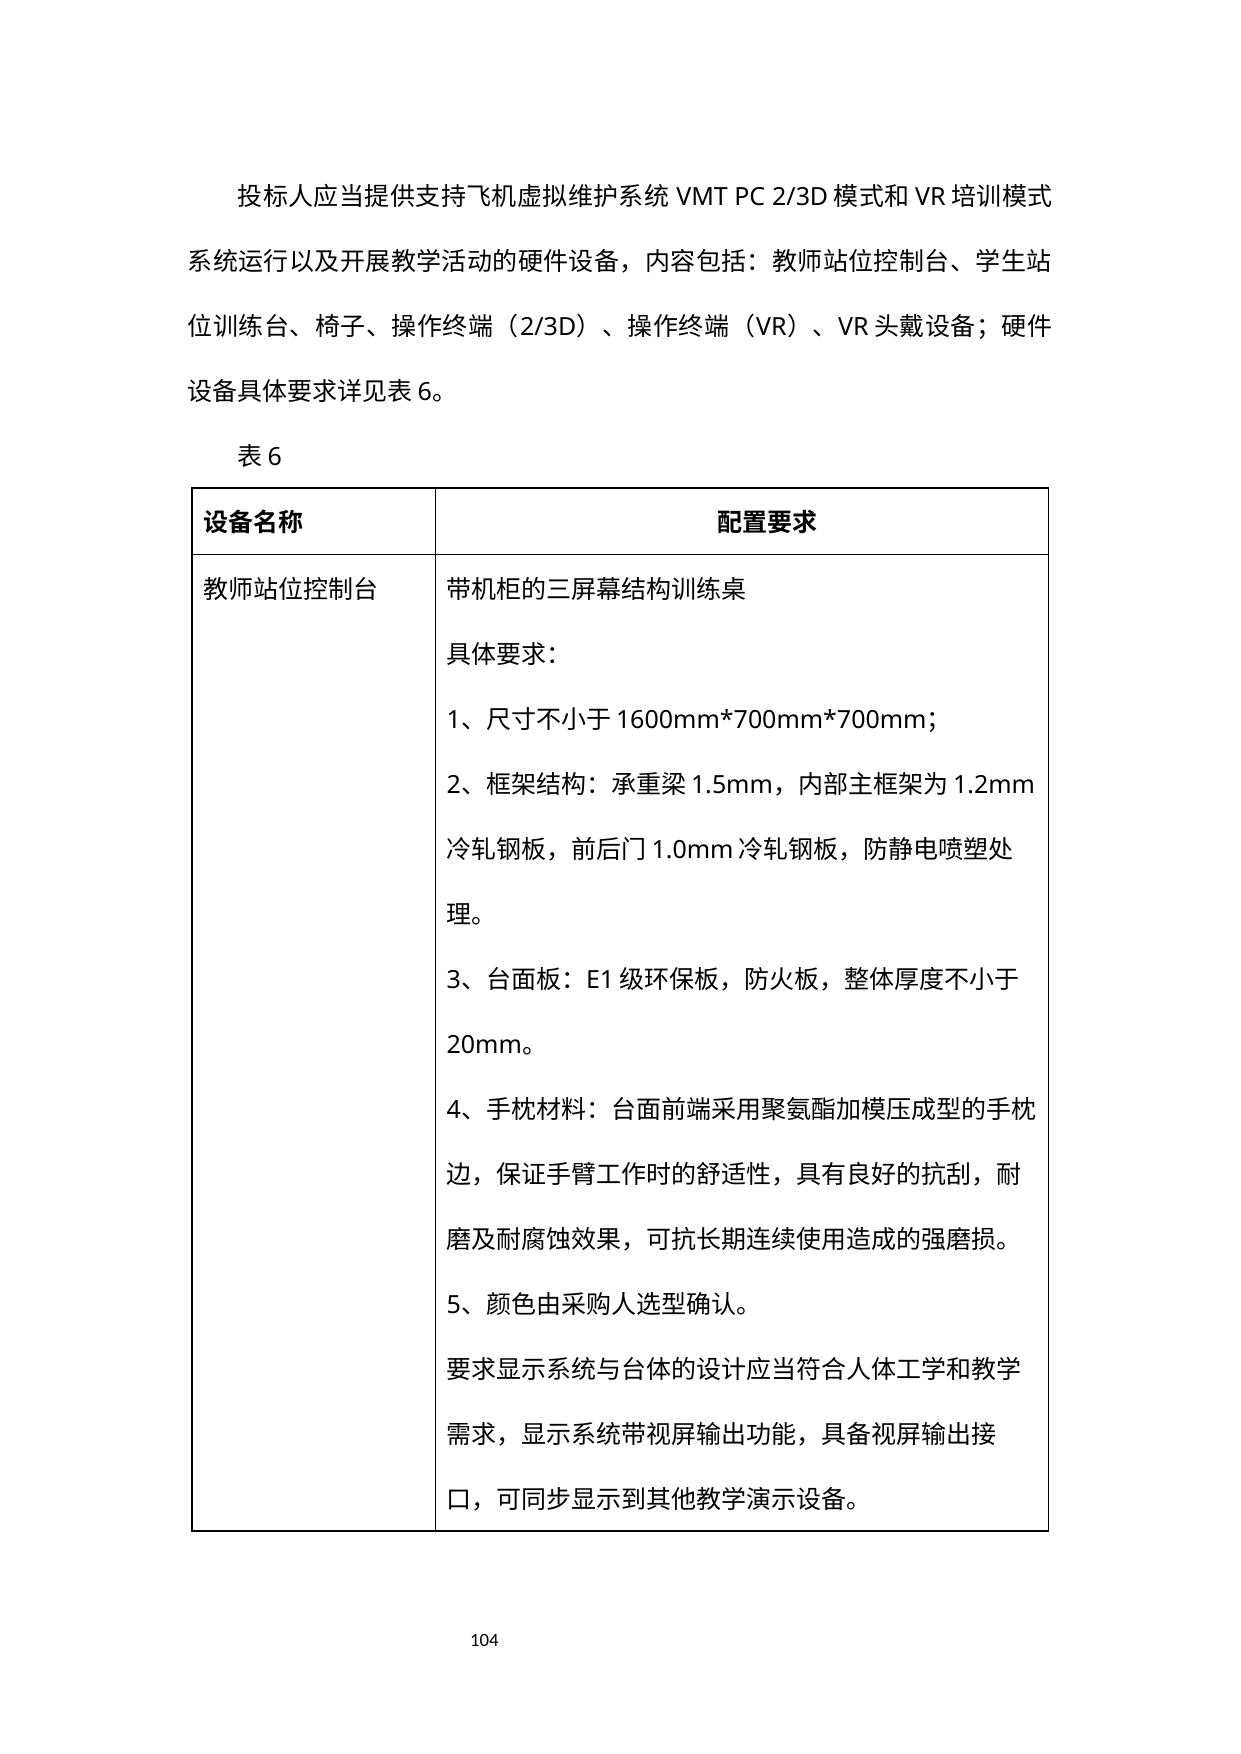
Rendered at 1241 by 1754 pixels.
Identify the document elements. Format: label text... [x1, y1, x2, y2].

text 投标人应当提供支持飞机虚拟维护系统VMT PC 2/3D模式和VR培训模式系统运行以及开展教学活动的硬件设备，内容包括：教师站位控制台、学生站位训练台、椅子、操作终端（2/3D）、操作终端（VR）、VR头戴设备；硬件设备具体要求详见表6。 [187, 162, 1053, 422]
table_header 设备名称 [193, 489, 435, 553]
text 表6 [187, 422, 1053, 487]
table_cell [436, 555, 1048, 1530]
table_header 配置要求 [436, 489, 1048, 553]
table_cell 教师站位控制台 [193, 555, 435, 1530]
